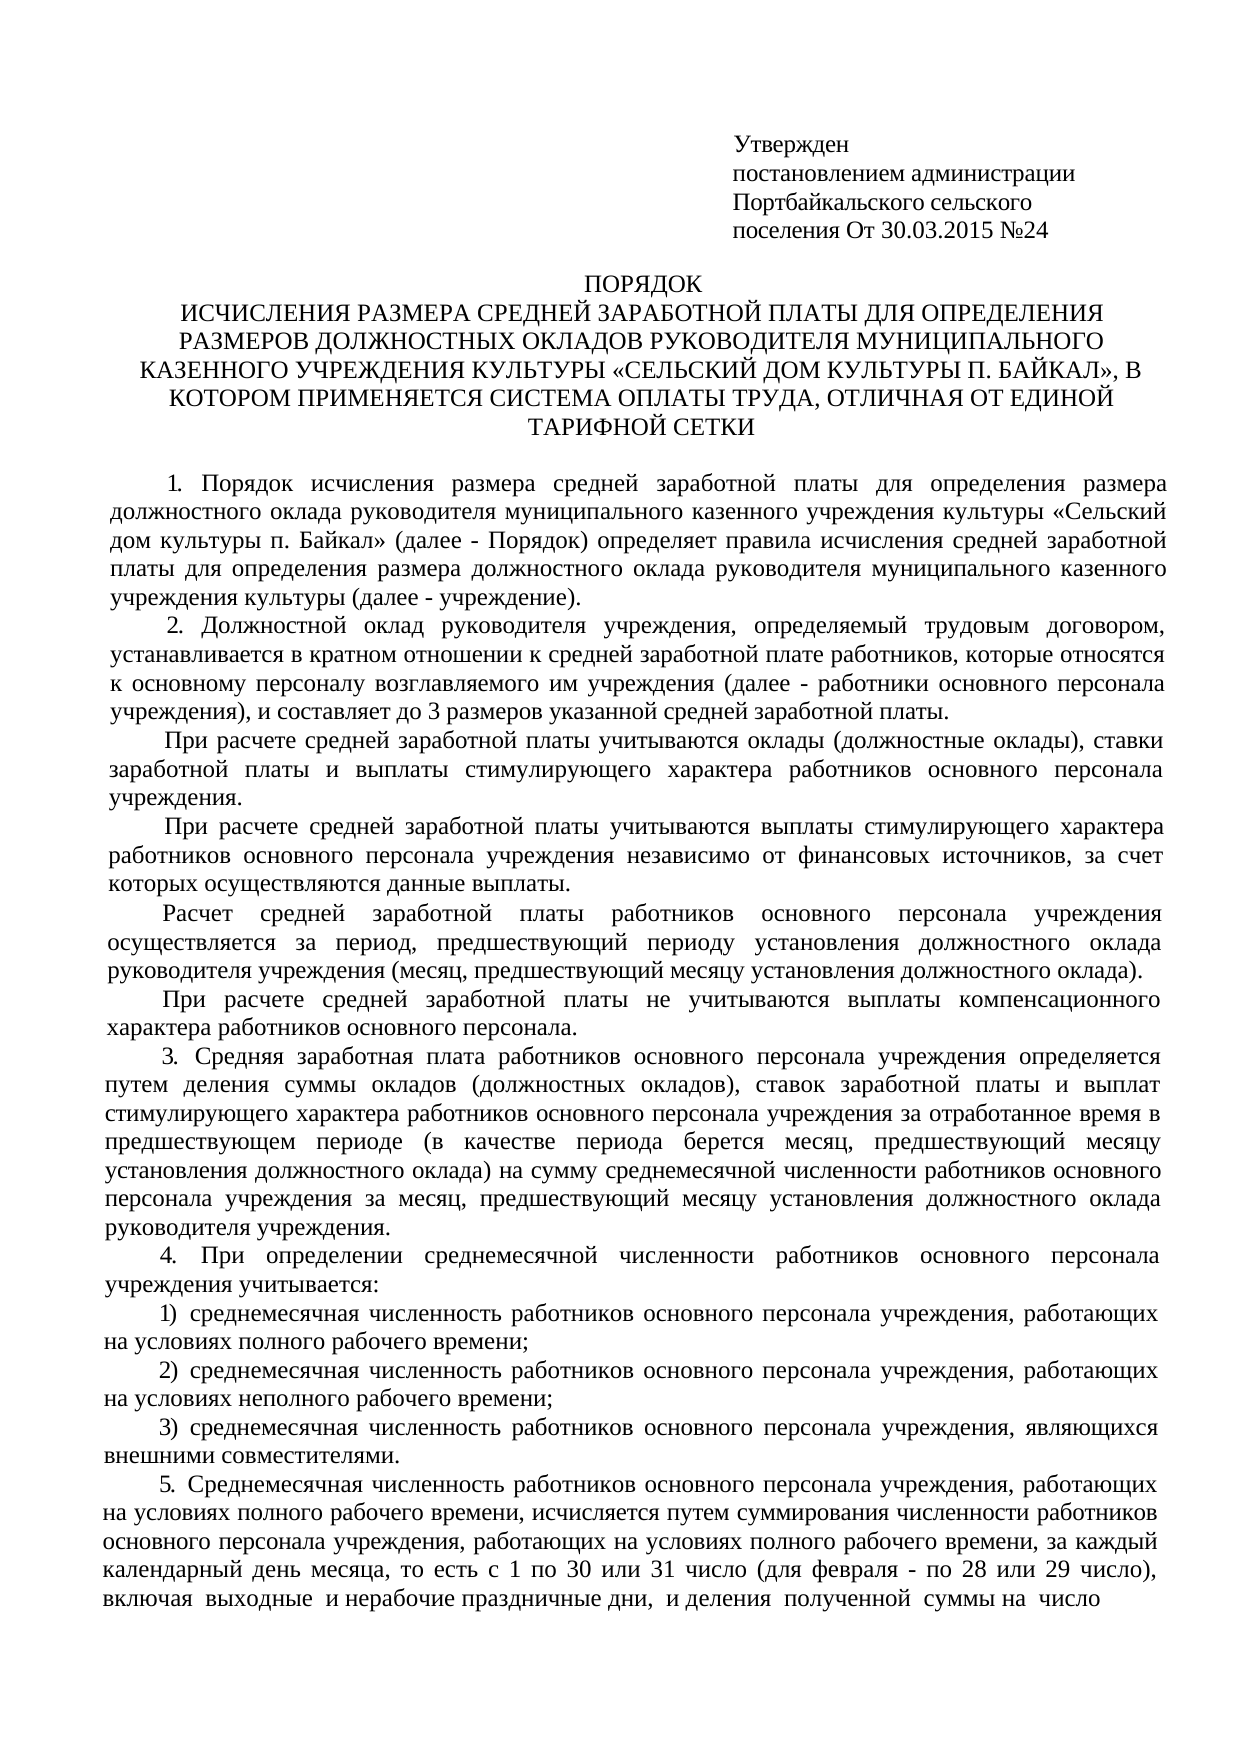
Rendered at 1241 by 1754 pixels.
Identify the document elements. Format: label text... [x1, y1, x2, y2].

text 4. При определении среднемесячной численности работников основного персонала учреждения учитывается: [104, 1241, 1160, 1298]
text Утвержден [733, 130, 1168, 158]
text 3. Средняя заработная плата работников основного персонала учреждения определяется путем деления суммы окладов (должностных окладов), ставок заработной платы и выплат стимулирующего характера работников основного персонала учреждения за отработанное время в предшествующем периоде (в качестве периода берется месяц, предшествующий месяцу установления должностного оклада) на сумму среднемесячной численности работников основного персонала учреждения за месяц, предшествующий месяцу установления должностного оклада руководителя учреждения. [104, 1041, 1162, 1241]
text КАЗЕННОГО УЧРЕЖДЕНИЯ КУЛЬТУРЫ «СЕЛЬСКИЙ ДОМ КУЛЬТУРЫ П. БАЙКАЛ», В [114, 355, 1168, 384]
list среднемесячная численность работников основного персонала учреждения, работающих на условиях неполного рабочего времени; [103, 1355, 1159, 1412]
list Порядок исчисления размера средней заработной платы для определения размера должностного оклада руководителя муниципального казенного учреждения культуры «Сельский дом культуры п. Байкал» (далее - Порядок) определяет правила исчисления средней заработной платы для определения размера должностного оклада руководителя муниципального казенного учреждения культуры (далее - учреждение). [110, 468, 1168, 611]
list среднемесячная численность работников основного персонала учреждения, являющихся внешними совместителями. [103, 1412, 1159, 1469]
text ИСЧИСЛЕНИЯ РАЗМЕРА СРЕДНЕЙ ЗАРАБОТНОЙ ПЛАТЫ ДЛЯ ОПРЕДЕЛЕНИЯ [117, 298, 1168, 327]
text При расчете средней заработной платы не учитываются выплаты компенсационного характера работников основного персонала. [106, 984, 1162, 1041]
list среднемесячная численность работников основного персонала учреждения, работающих на условиях полного рабочего времени; [103, 1298, 1159, 1355]
text 5. Среднемесячная численность работников основного персонала учреждения, работающих на условиях полного рабочего времени, исчисляется путем суммирования численности работников основного персонала учреждения, работающих на условиях полного рабочего времени, за каждый календарный день месяца, то есть с 1 по 30 или 31 число (для февраля - по 28 или 29 число), включая выходные и нерабочие праздничные дни, и деления полученной суммы на число [102, 1469, 1158, 1612]
list Должностной оклад руководителя учреждения, определяемый трудовым договором, устанавливается в кратном отношении к средней заработной плате работников, которые относятся к основному персоналу возглавляемого им учреждения (далее - работники основного персонала учреждения), и составляет до 3 размеров указанной средней заработной платы. [110, 611, 1166, 725]
text ПОРЯДОК [118, 270, 1168, 298]
text ТАРИФНОЙ СЕТКИ [115, 412, 1168, 441]
text При расчете средней заработной платы учитываются выплаты стимулирующего характера работников основного персонала учреждения независимо от финансовых источников, за счет которых осуществляются данные выплаты. [108, 812, 1164, 898]
text постановлением администрации Портбайкальского сельского поселения От 30.03.2015 №24 [732, 158, 1122, 244]
text Расчет средней заработной платы работников основного персонала учреждения осуществляется за период, предшествующий периоду установления должностного оклада руководителя учреждения (месяц, предшествующий месяцу установления должностного оклада). [107, 899, 1163, 984]
text При расчете средней заработной платы учитываются оклады (должностные оклады), ставки заработной платы и выплаты стимулирующего характера работников основного персонала учреждения. [108, 726, 1164, 811]
text РАЗМЕРОВ ДОЛЖНОСТНЫХ ОКЛАДОВ РУКОВОДИТЕЛЯ МУНИЦИПАЛЬНОГО [116, 327, 1168, 355]
text КОТОРОМ ПРИМЕНЯЕТСЯ СИСТЕМА ОПЛАТЫ ТРУДА, ОТЛИЧНАЯ ОТ ЕДИНОЙ [116, 384, 1168, 412]
